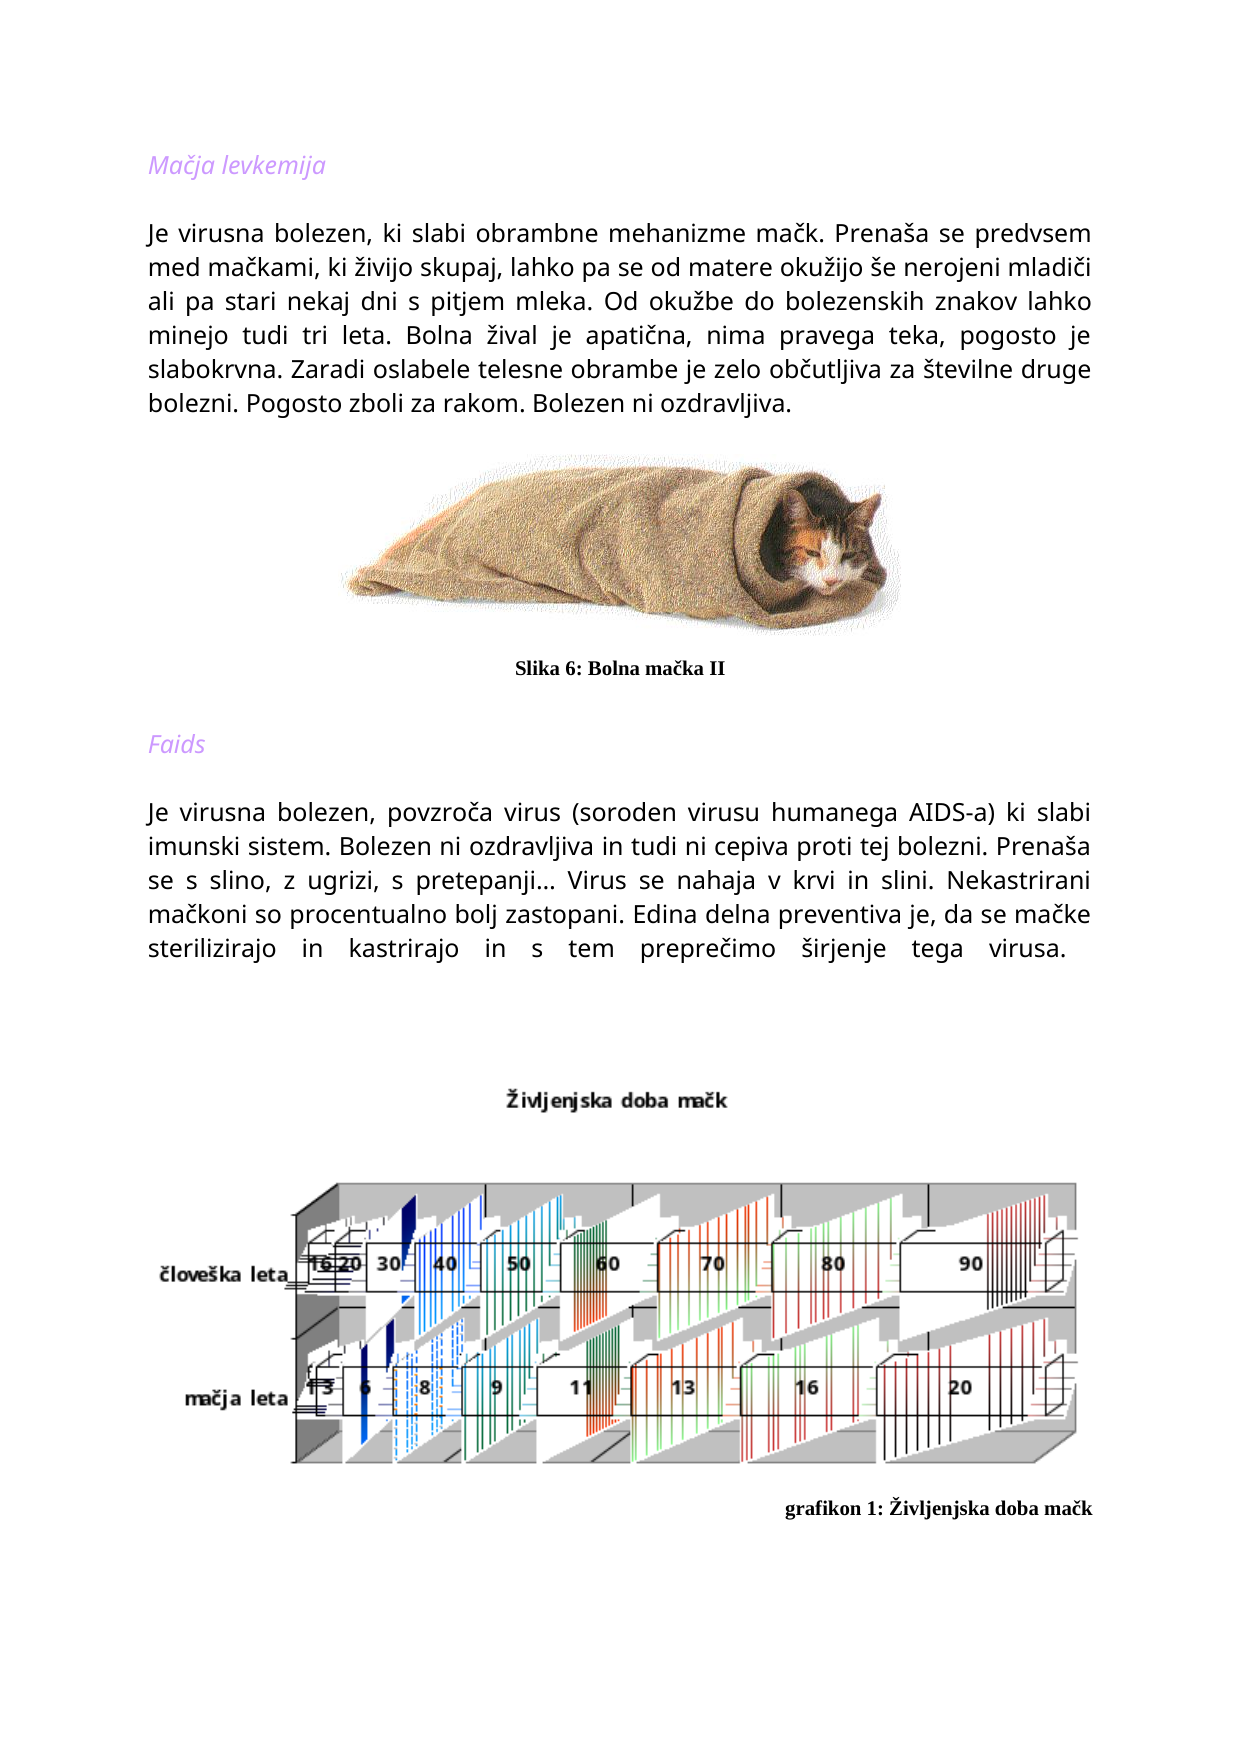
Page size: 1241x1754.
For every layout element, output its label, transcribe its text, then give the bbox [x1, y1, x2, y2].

picture [338, 454, 902, 644]
text Je virusna bolezen, povzroča virus (soroden virusu humanega AIDS-a) ki slabi imunski sistem. Bolezen ni ozdravljiva in tudi ni cepiva proti tej bolezni. Prenaša se s slino, z ugrizi, s pretepanji… Virus se nahaja v krvi in slini. Nekastrirani mačkoni so procentualno bolj zastopani. Edina delna preventiva je, da se mačke sterilizirajo in kastrirajo in s tem preprečimo širjenje tega virusa. [148, 794, 1093, 994]
text Faids [148, 726, 1093, 761]
text Mačja levkemija [148, 148, 1093, 182]
text Je virusna bolezen, ki slabi obrambne mehanizme mačk. Prenaša se predvsem med mačkami, ki živijo skupaj, lahko pa se od matere okužijo še nerojeni mladiči ali pa stari nekaj dni s pitjem mleka. Od okužbe do bolezenskih znakov lahko minejo tudi tri leta. Bolna žival je apatična, nima pravega teka, pogosto je slabokrvna. Zaradi oslabele telesne obrambe je zelo občutljiva za številne druge bolezni. Pogosto zboli za rakom. Bolezen ni ozdravljiva. [148, 216, 1093, 420]
